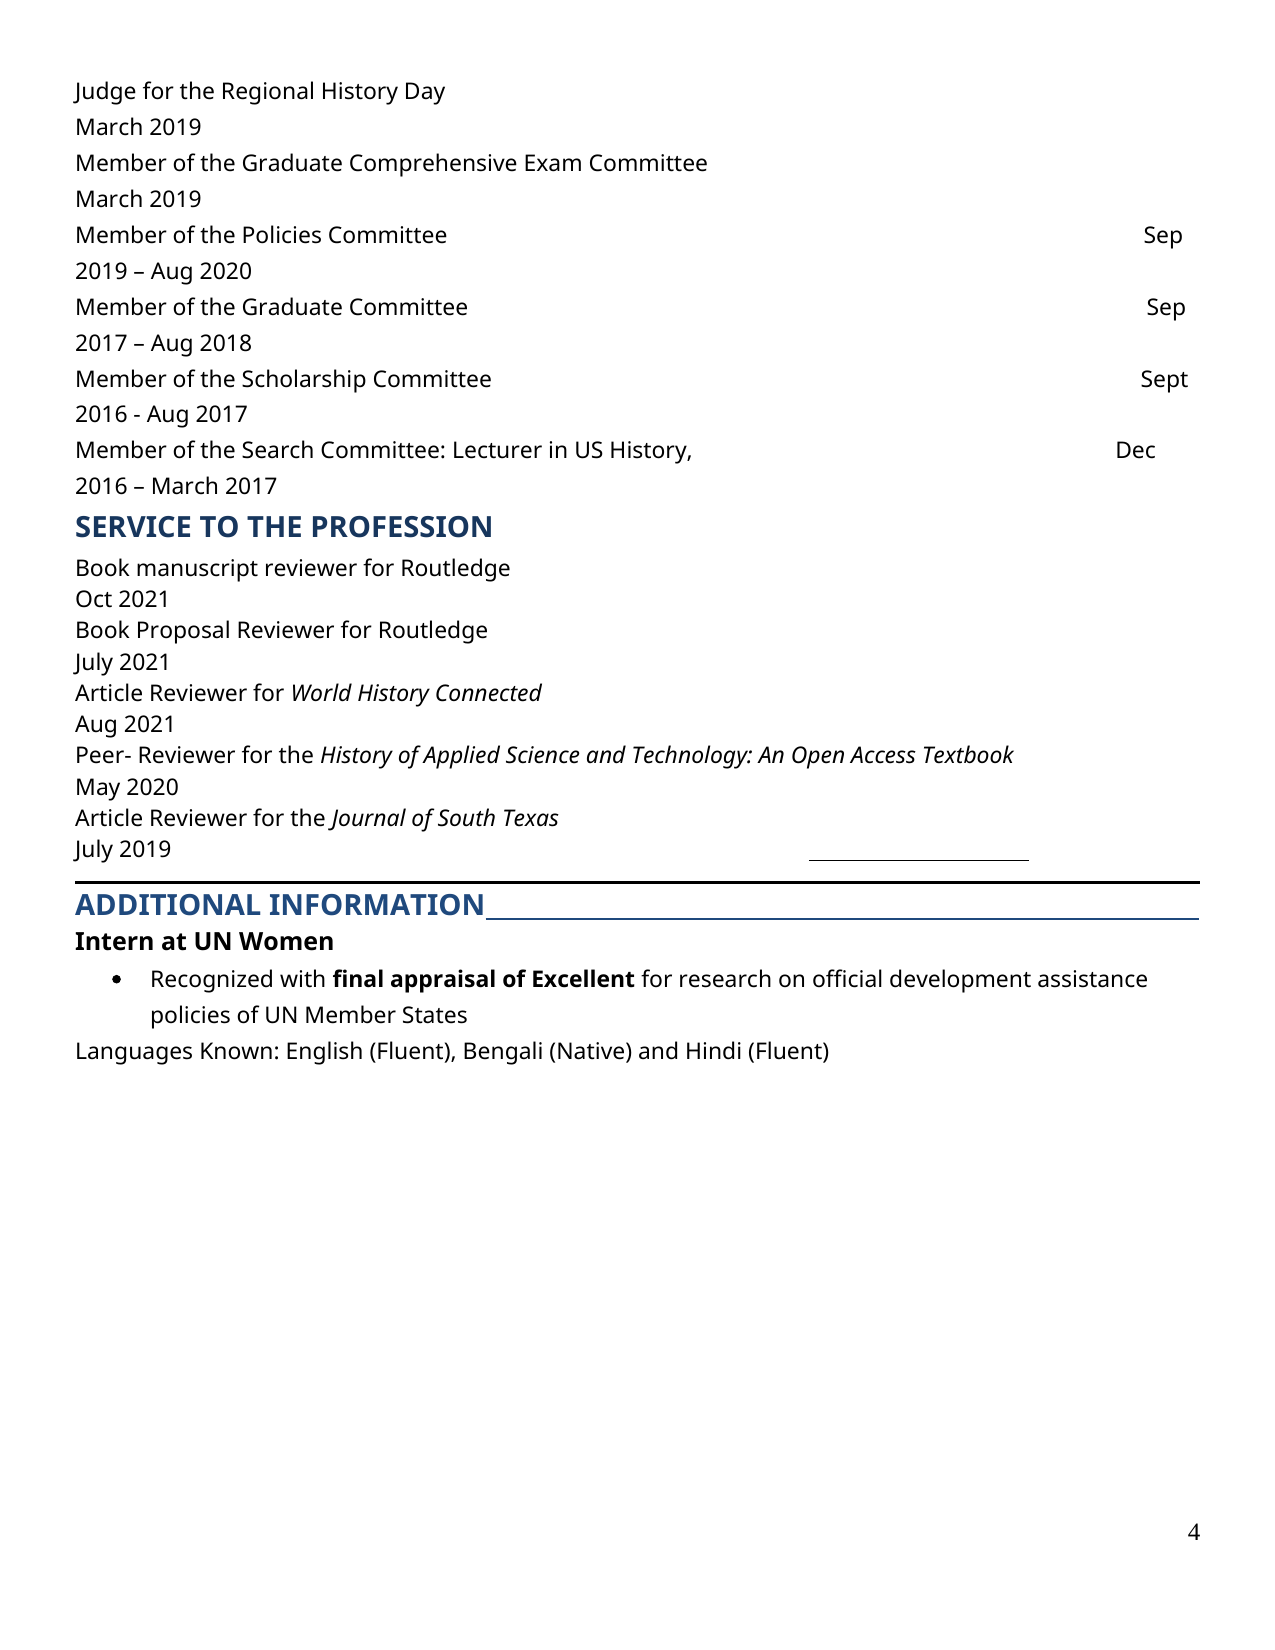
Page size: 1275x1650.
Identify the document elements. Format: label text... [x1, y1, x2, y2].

text Article Reviewer for the Journal of South Texas July 2019 [75, 802, 1200, 864]
text Intern at UN Women [75, 924, 1200, 958]
text Member of the Graduate Comprehensive Exam Committee March 2019 [75, 147, 1200, 214]
text ADDITIONAL INFORMATION [75, 884, 1200, 924]
text Peer- Reviewer for the History of Applied Science and Technology: An Open Access Textbook May 2020 [75, 739, 1200, 802]
list Recognized with final appraisal of Excellent for research on official development assistance policies of UN Member States [112, 963, 1200, 1030]
text Member of the Scholarship Committee Sept 2016 - Aug 2017 [75, 362, 1200, 430]
text Book manuscript reviewer for Routledge Oct 2021 [75, 552, 1200, 614]
text Member of the Graduate Committee Sep 2017 – Aug 2018 [75, 291, 1200, 358]
text SERVICE TO THE PROFESSION [75, 506, 1200, 546]
text Member of the Search Committee: Lecturer in US History, Dec 2016 – March 2017 [75, 434, 1200, 502]
text Member of the Policies Committee Sep 2019 – Aug 2020 [75, 219, 1200, 286]
text Judge for the Regional History Day March 2019 [75, 75, 1200, 142]
text Languages Known: English (Fluent), Bengali (Native) and Hindi (Fluent) [75, 1035, 1200, 1066]
text Article Reviewer for World History Connected Aug 2021 [75, 677, 1200, 739]
text Book Proposal Reviewer for Routledge July 2021 [75, 614, 1200, 677]
